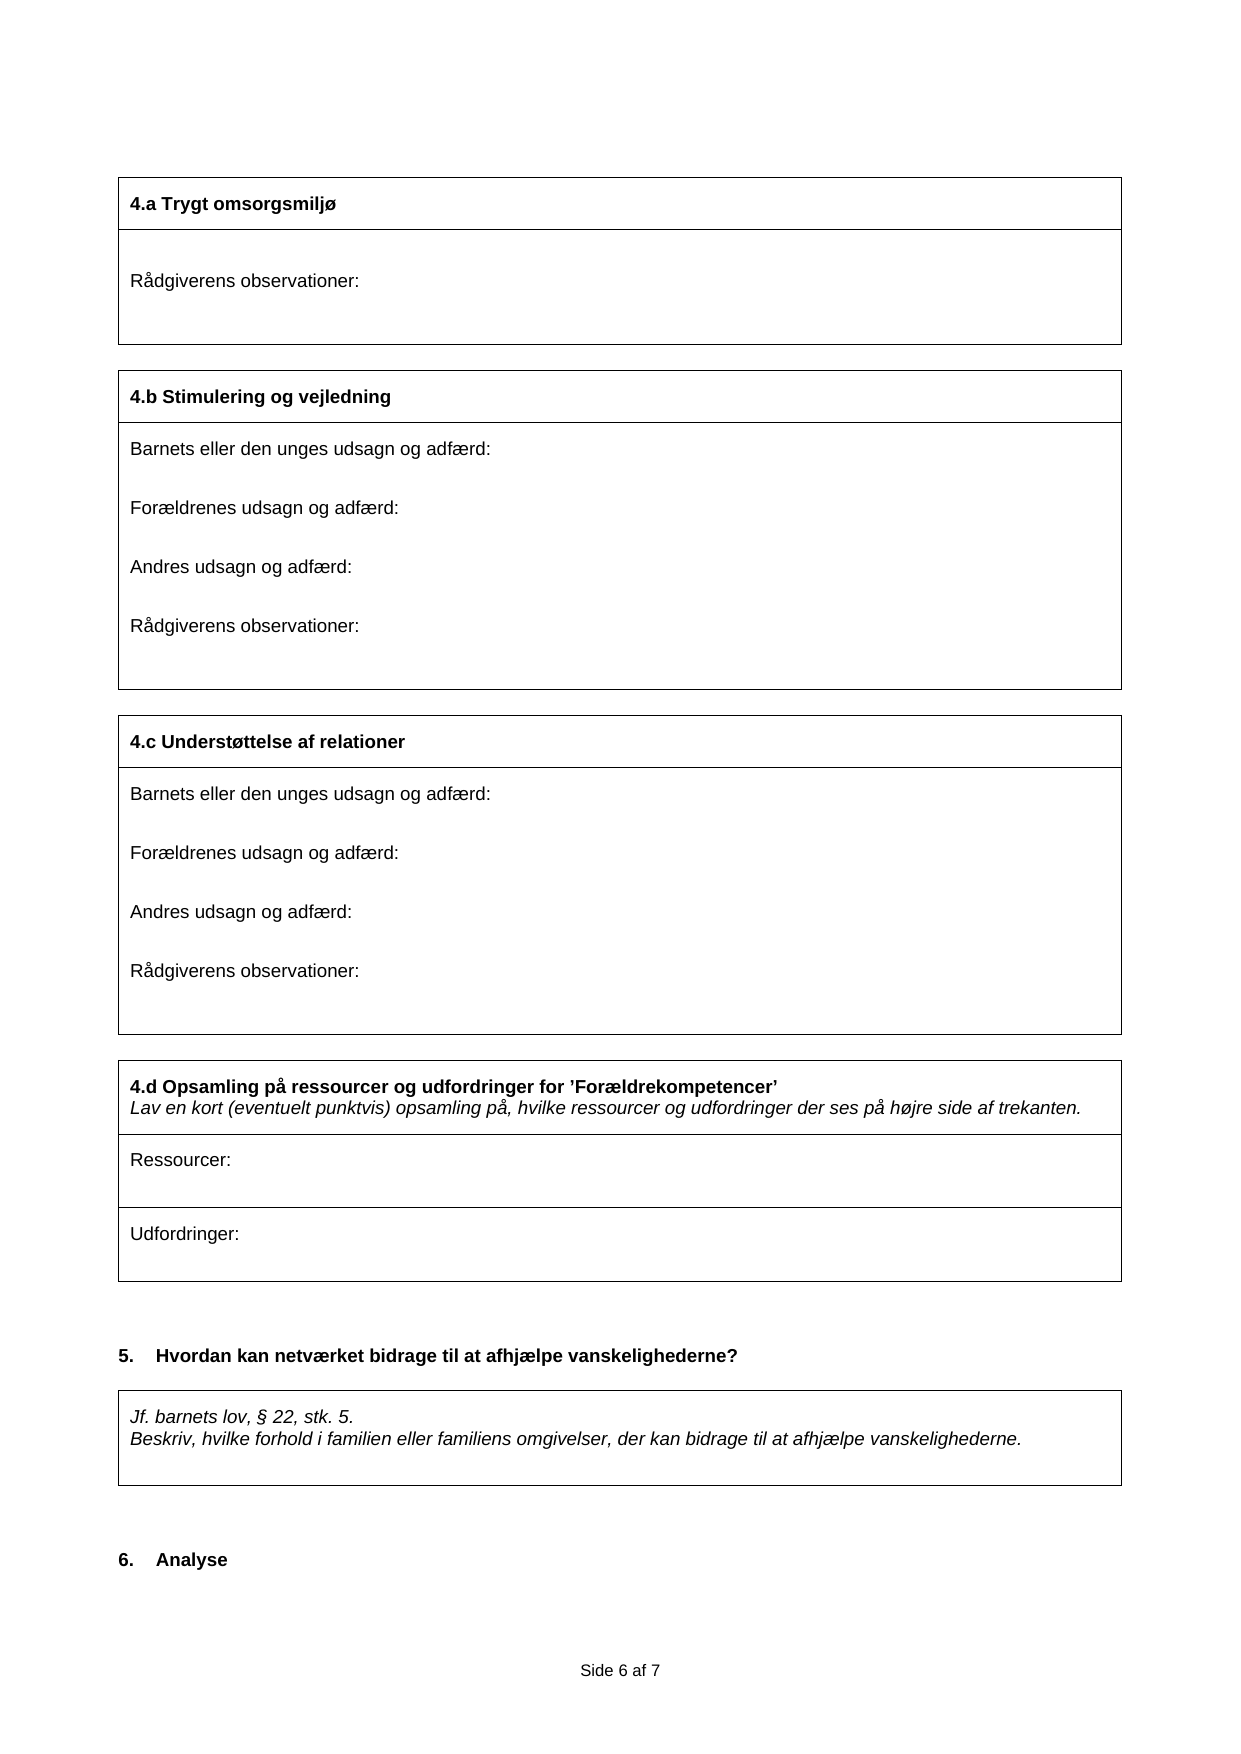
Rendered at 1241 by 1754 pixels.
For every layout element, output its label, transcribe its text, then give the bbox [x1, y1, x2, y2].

table_header 4.a Trygt omsorgsmiljø [119, 178, 1121, 229]
table_cell Barnets eller den unges udsagn og adfærd: Forældrenes udsagn og adfærd: Andres udsagn og adfærd: Rådgiverens observationer: [119, 423, 1121, 689]
subtitle Analyse [118, 1549, 1122, 1571]
table_header 4.b Stimulering og vejledning [119, 371, 1121, 422]
table_header Jf. barnets lov, § 22, stk. 5. Beskriv, hvilke forhold i familien eller familiens omgivelser, der kan bidrage til at afhjælpe vanskelighederne. [119, 1391, 1121, 1485]
subtitle Hvordan kan netværket bidrage til at afhjælpe vanskelighederne? [118, 1344, 1122, 1366]
table_cell Ressourcer: [119, 1135, 1121, 1207]
table_cell Barnets eller den unges udsagn og adfærd: Forældrenes udsagn og adfærd: Andres udsagn og adfærd: Rådgiverens observationer: [119, 768, 1121, 1034]
table_header 4.d Opsamling på ressourcer og udfordringer for ’Forældrekompetencer’ Lav en kort (eventuelt punktvis) opsamling på, hvilke ressourcer og udfordringer der ses på højre side af trekanten. [119, 1061, 1121, 1133]
table_cell Udfordringer: [119, 1208, 1121, 1281]
table_header 4.c Understøttelse af relationer [119, 716, 1121, 767]
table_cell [119, 230, 1121, 344]
